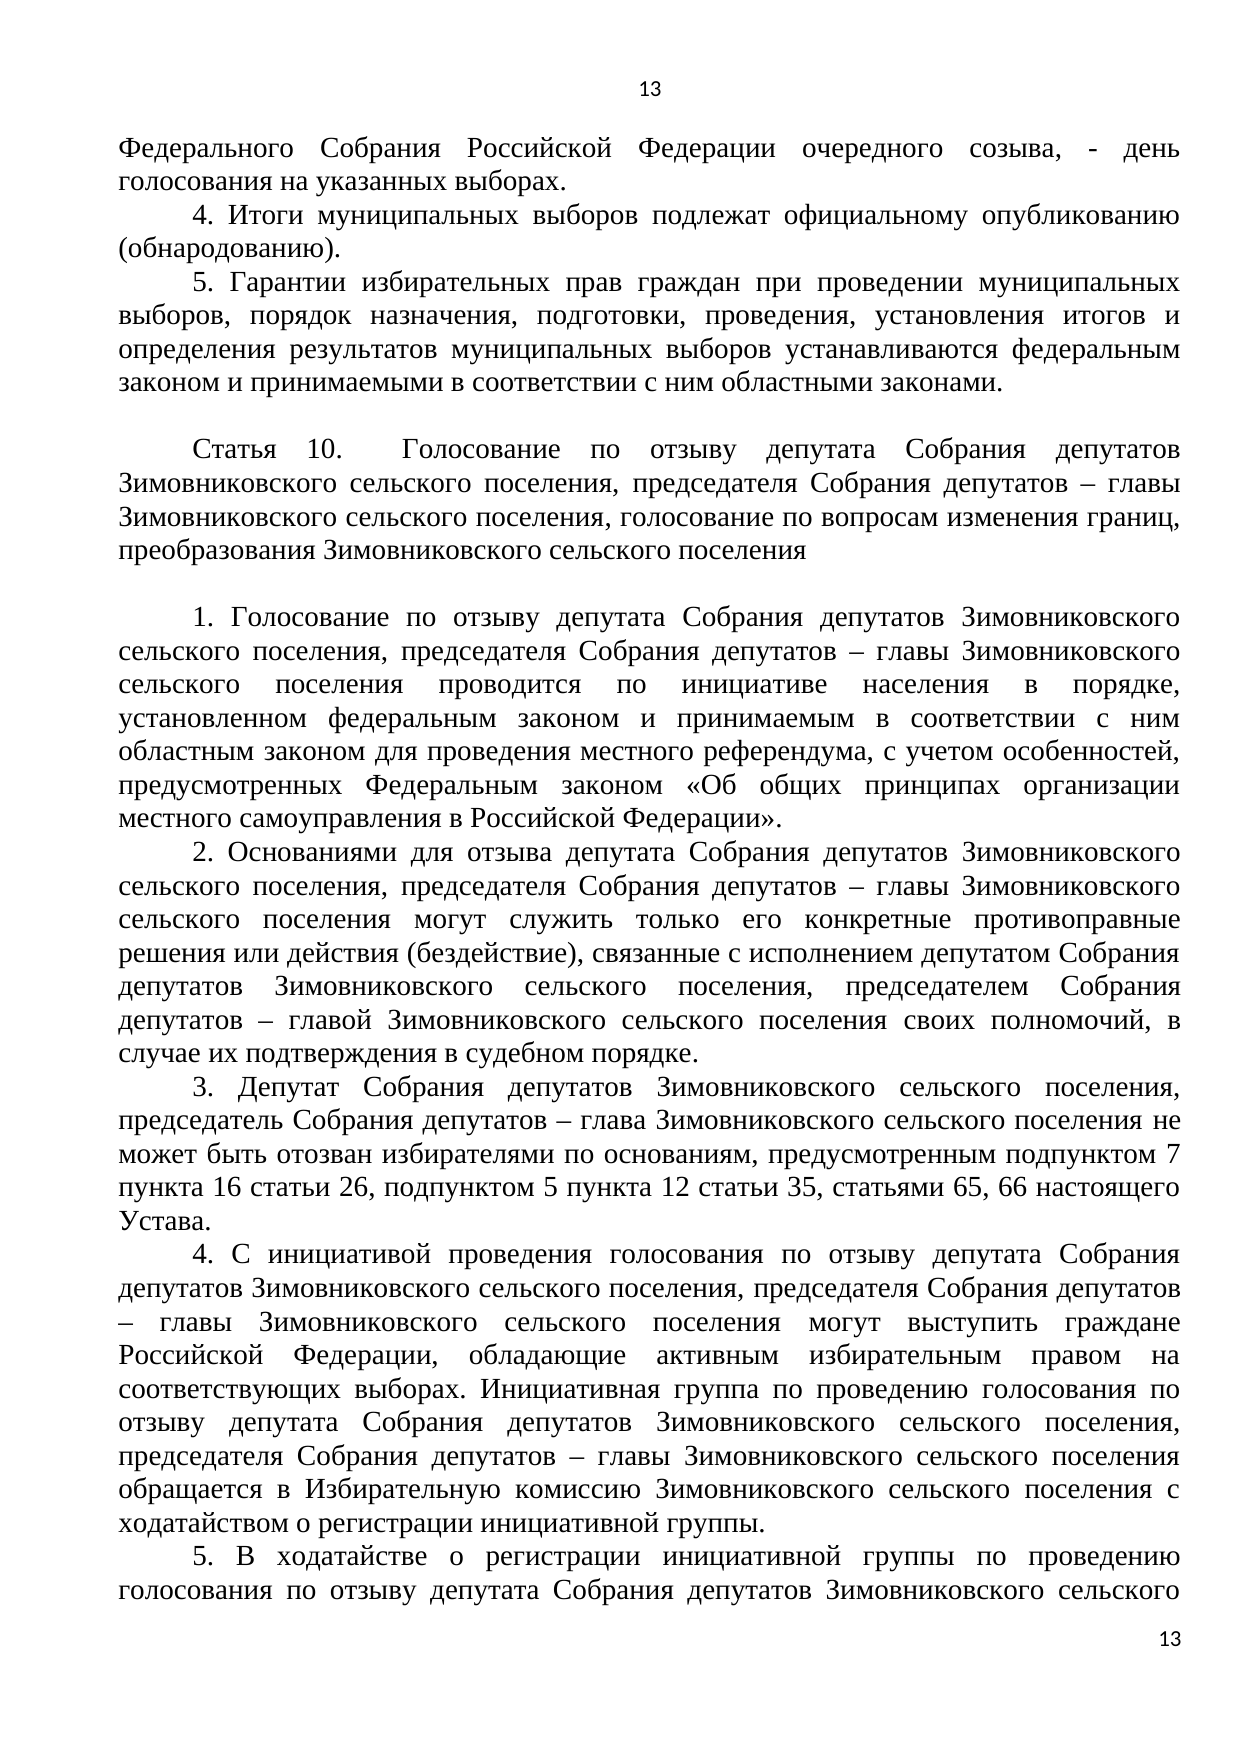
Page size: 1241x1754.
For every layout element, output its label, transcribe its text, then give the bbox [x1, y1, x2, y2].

text 3. Депутат Собрания депутатов Зимовниковского сельского поселения, председатель Собрания депутатов – глава Зимовниковского сельского поселения не может быть отозван избирателями по основаниям, предусмотренным подпунктом 7 пункта 16 статьи 26, подпунктом 5 пункта 12 статьи 35, статьями 65, 66 настоящего Устава. [118, 1069, 1181, 1237]
text 2. Основаниями для отзыва депутата Собрания депутатов Зимовниковского сельского поселения, председателя Собрания депутатов – главы Зимовниковского сельского поселения могут служить только его конкретные противоправные решения или действия (бездействие), связанные с исполнением депутатом Собрания депутатов Зимовниковского сельского поселения, председателем Собрания депутатов – главой Зимовниковского сельского поселения своих полномочий, в случае их подтверждения в судебном порядке. [118, 834, 1181, 1069]
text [118, 130, 1181, 197]
text Статья 10. Голосование по отзыву депутата Собрания депутатов Зимовниковского сельского поселения, председателя Собрания депутатов – главы Зимовниковского сельского поселения, голосование по вопросам изменения границ, преобразования Зимовниковского сельского поселения [118, 432, 1181, 566]
text 4. Итоги муниципальных выборов подлежат официальному опубликованию (обнародованию). [118, 197, 1181, 264]
text 5. Гарантии избирательных прав граждан при проведении муниципальных выборов, порядок назначения, подготовки, проведения, установления итогов и определения результатов муниципальных выборов устанавливаются федеральным законом и принимаемыми в соответствии с ним областными законами. [118, 264, 1181, 398]
text 1. Голосование по отзыву депутата Собрания депутатов Зимовниковского сельского поселения, председателя Собрания депутатов – главы Зимовниковского сельского поселения проводится по инициативе населения в порядке, установленном федеральным законом и принимаемым в соответствии с ним областным законом для проведения местного референдума, с учетом особенностей, предусмотренных Федеральным законом «Об общих принципах организации местного самоуправления в Российской Федерации». [118, 599, 1181, 834]
text 4. С инициативой проведения голосования по отзыву депутата Собрания депутатов Зимовниковского сельского поселения, председателя Собрания депутатов – главы Зимовниковского сельского поселения могут выступить граждане Российской Федерации, обладающие активным избирательным правом на соответствующих выборах. Инициативная группа по проведению голосования по отзыву депутата Собрания депутатов Зимовниковского сельского поселения, председателя Собрания депутатов – главы Зимовниковского сельского поселения обращается в Избирательную комиссию Зимовниковского сельского поселения с ходатайством о регистрации инициативной группы. [118, 1237, 1181, 1538]
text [118, 1538, 1181, 1606]
